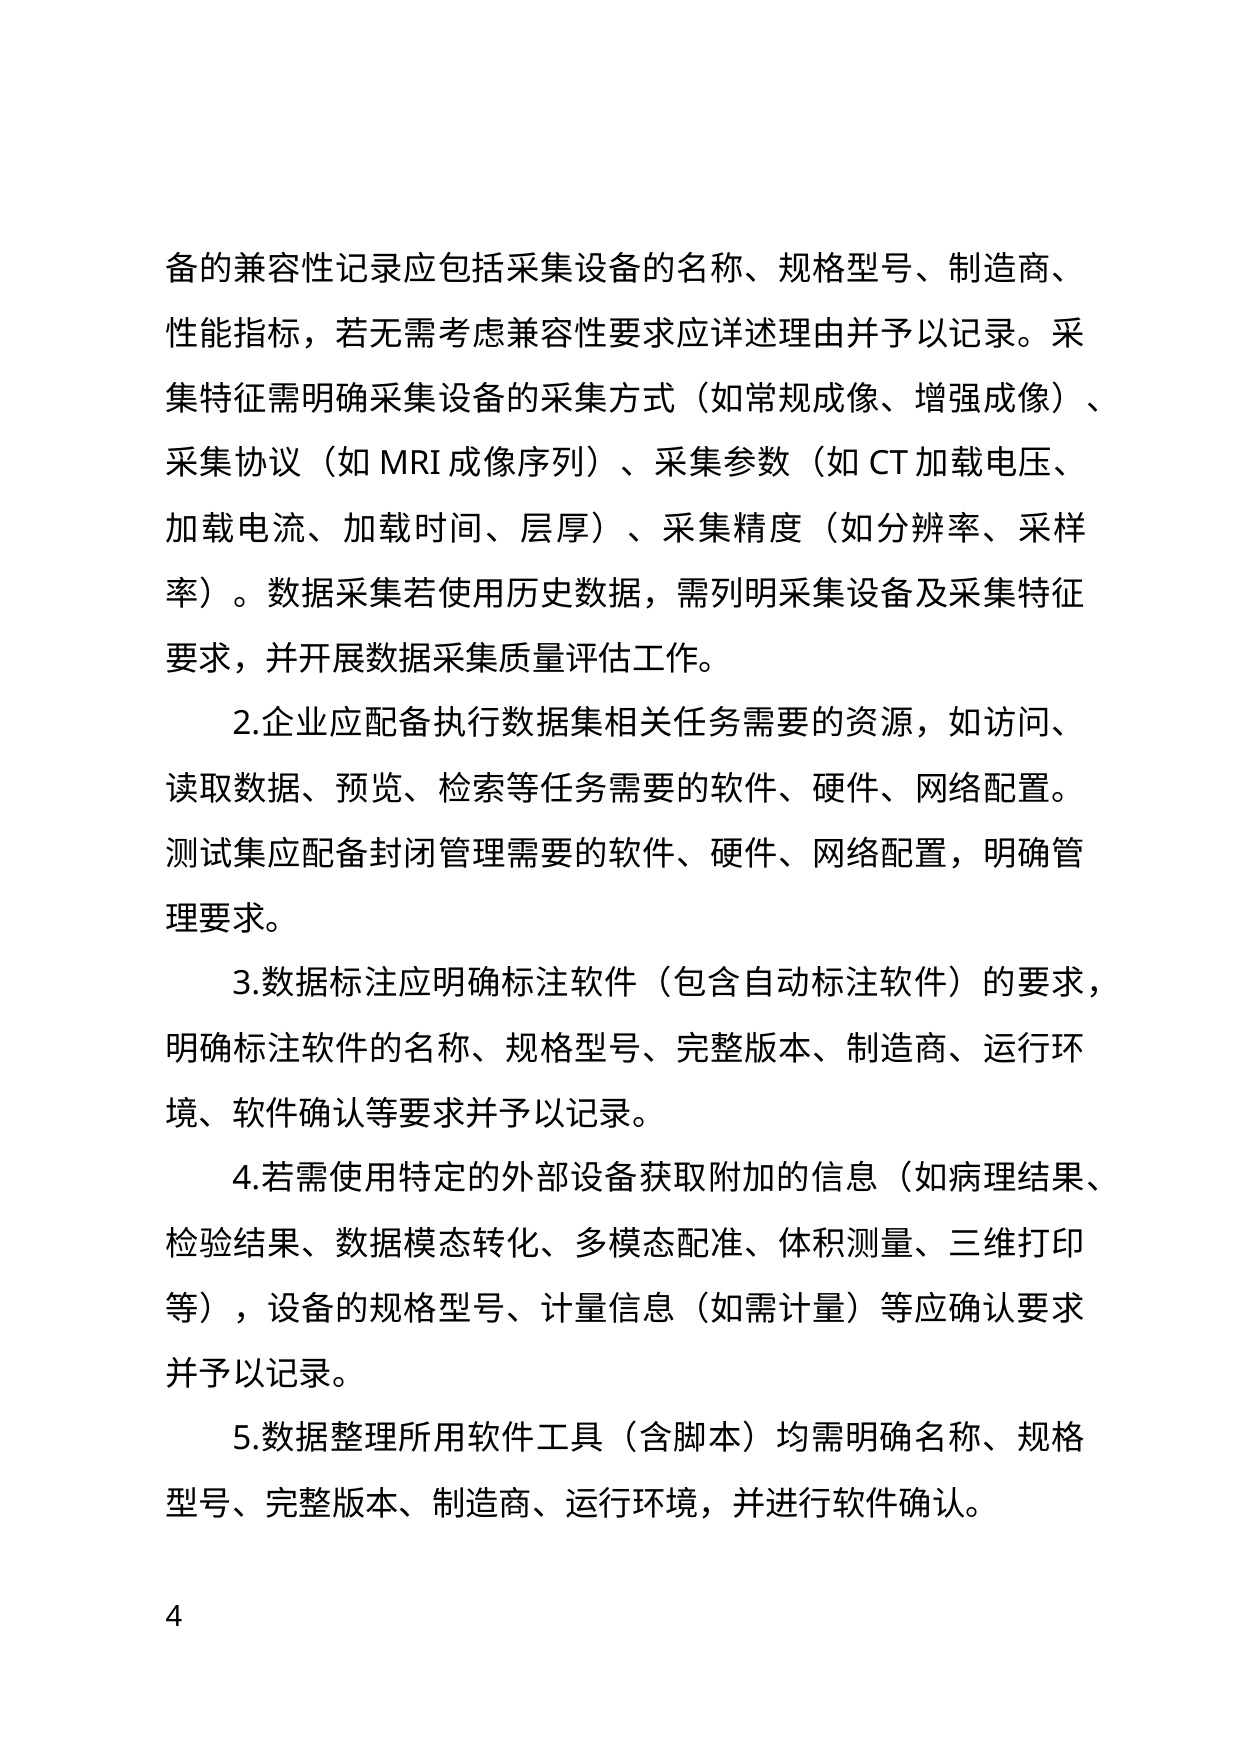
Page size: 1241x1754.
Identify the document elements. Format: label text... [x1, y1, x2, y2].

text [165, 233, 1087, 688]
text 3.数据标注应明确标注软件（包含自动标注软件）的要求，明确标注软件的名称、规格型号、完整版本、制造商、运行环境、软件确认等要求并予以记录。 [165, 948, 1087, 1143]
text 5.数据整理所用软件工具（含脚本）均需明确名称、规格型号、完整版本、制造商、运行环境，并进行软件确认。 [165, 1403, 1087, 1533]
text 2.企业应配备执行数据集相关任务需要的资源，如访问、读取数据、预览、检索等任务需要的软件、硬件、网络配置。测试集应配备封闭管理需要的软件、硬件、网络配置，明确管理要求。 [165, 688, 1087, 948]
text 4.若需使用特定的外部设备获取附加的信息（如病理结果、检验结果、数据模态转化、多模态配准、体积测量、三维打印等），设备的规格型号、计量信息（如需计量）等应确认要求并予以记录。 [165, 1143, 1087, 1403]
